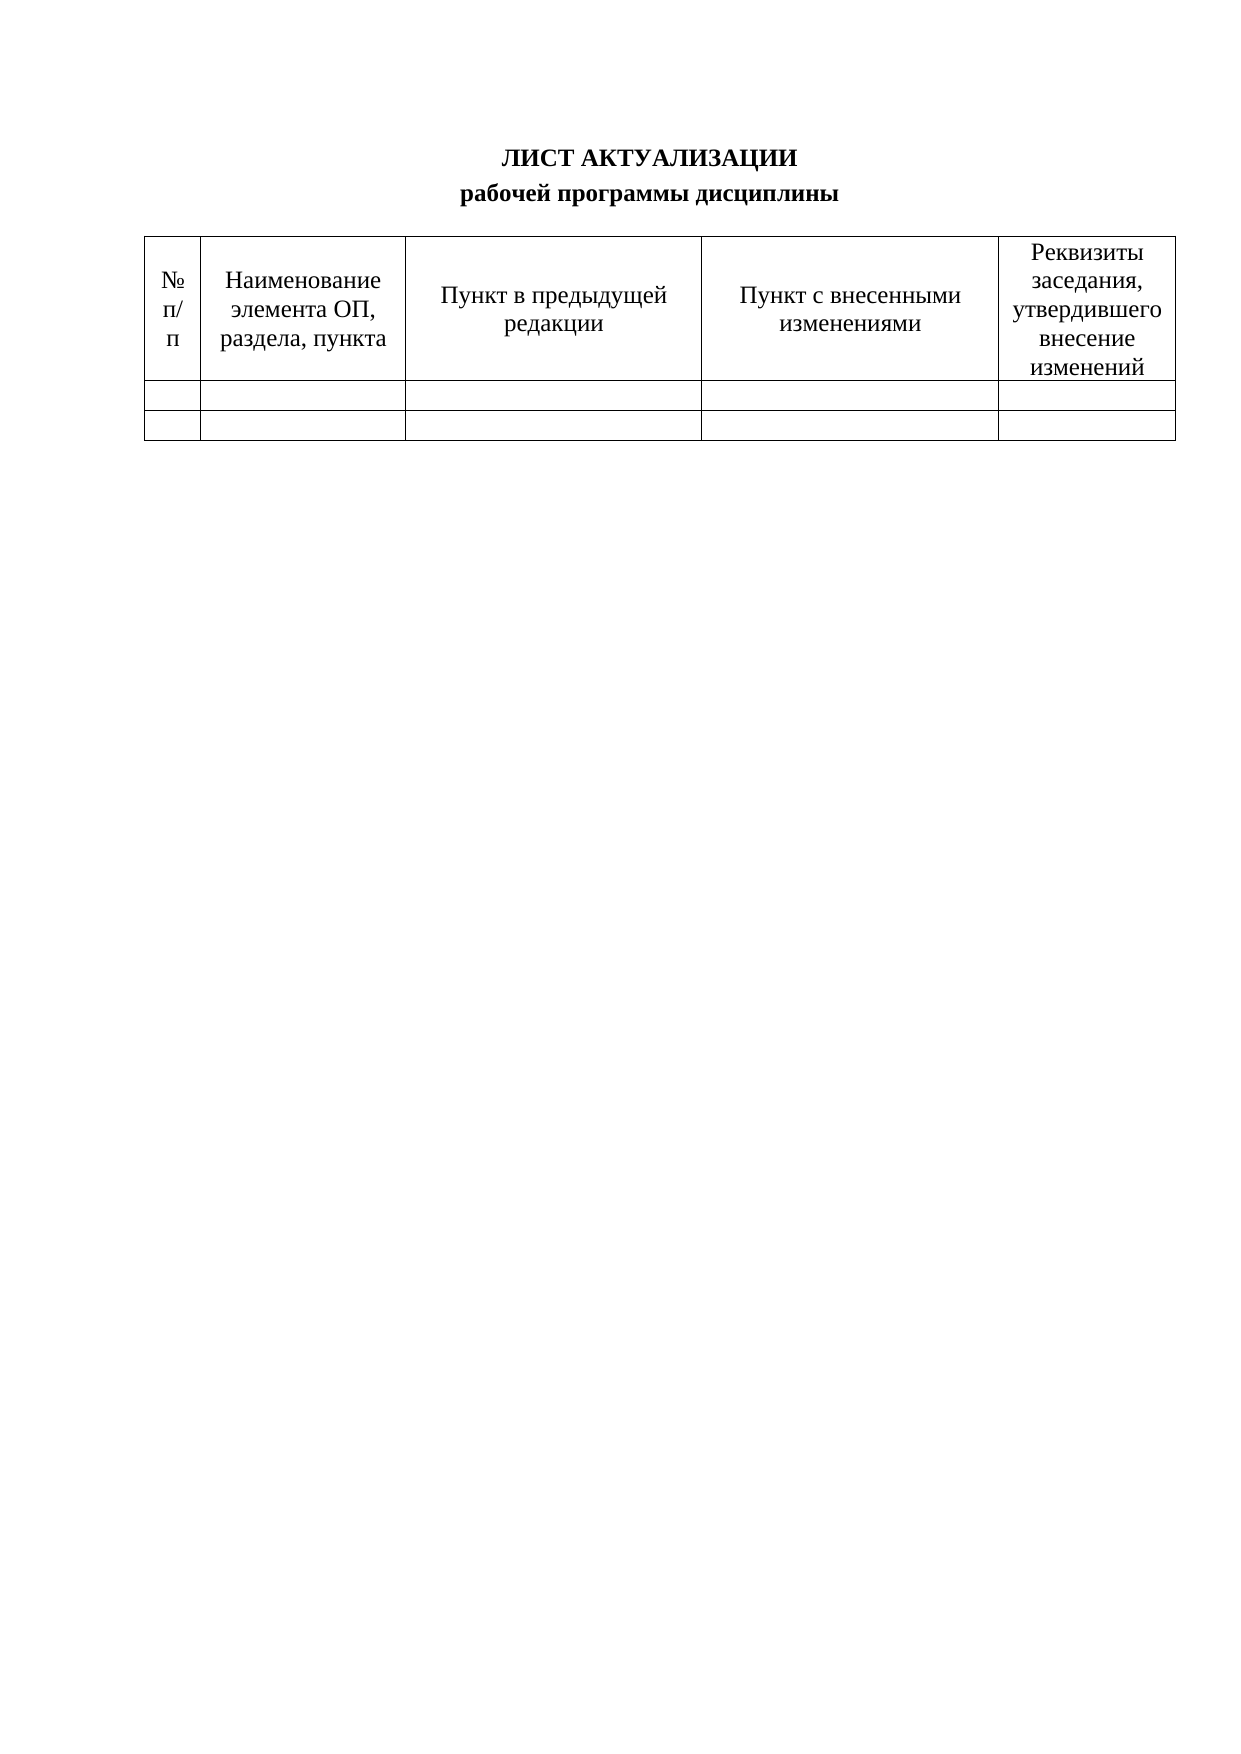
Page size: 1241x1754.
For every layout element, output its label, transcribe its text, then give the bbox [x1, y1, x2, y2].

table_header Наименование элемента ОП, раздела, пункта [201, 237, 405, 380]
table_cell [145, 411, 200, 440]
table_header № п/п [145, 237, 200, 380]
table_cell [201, 381, 405, 410]
table_cell [702, 381, 998, 410]
table_header Реквизиты заседания, утвердившего внесение изменений [999, 237, 1175, 380]
table_cell [999, 381, 1175, 410]
table_cell [406, 381, 701, 410]
text рабочей программы дисциплины [118, 178, 1181, 207]
table_cell [999, 411, 1175, 440]
table_header Пункт в предыдущей редакции [406, 237, 701, 380]
table_cell [702, 411, 998, 440]
table_cell [145, 381, 200, 410]
table_cell [406, 411, 701, 440]
table_cell [201, 411, 405, 440]
table_header Пункт с внесенными изменениями [702, 237, 998, 380]
text ЛИСТ АКТУАЛИЗАЦИИ [118, 143, 1181, 172]
